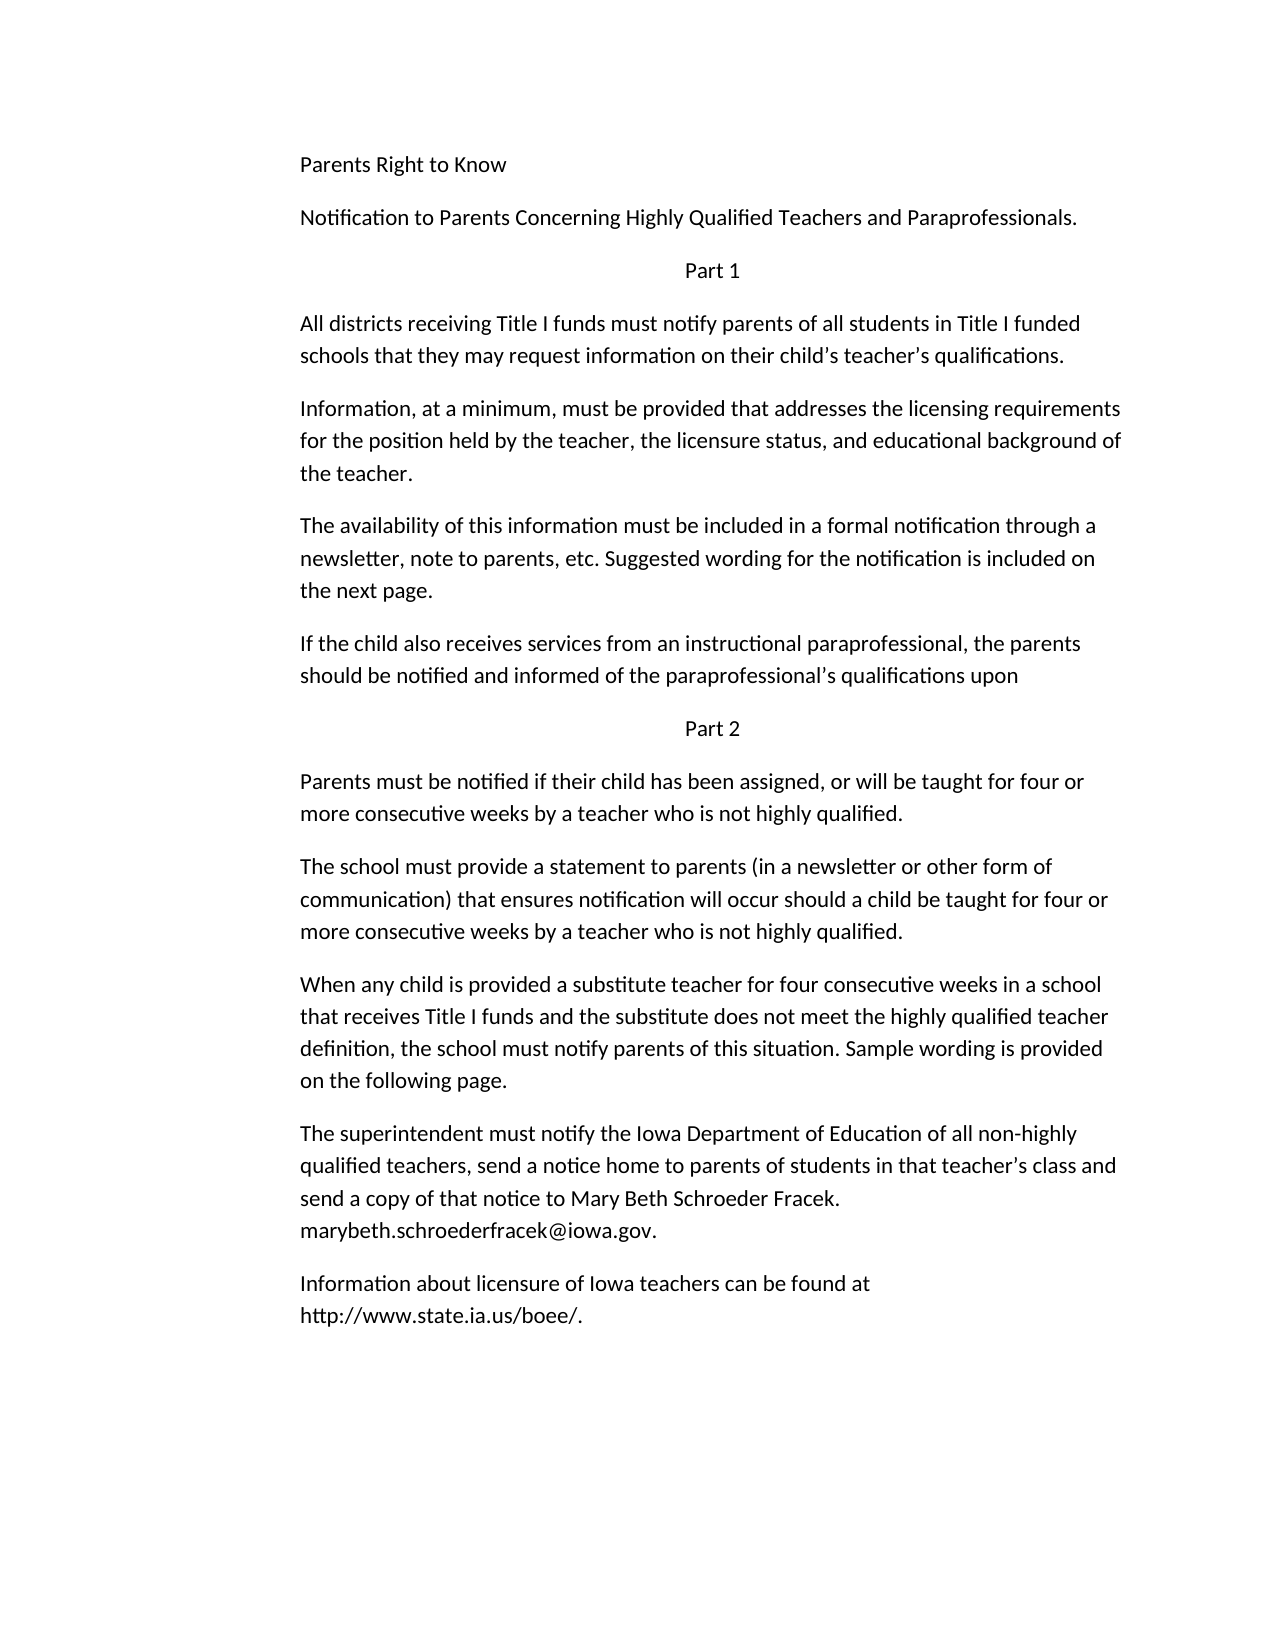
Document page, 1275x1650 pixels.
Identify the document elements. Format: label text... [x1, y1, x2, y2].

text Parents Right to Know [300, 150, 1125, 178]
text The superintendent must notify the Iowa Department of Education of all non-highly qualified teachers, send a notice home to parents of students in that teacher’s class and send a copy of that notice to Mary Beth Schroeder Fracek. marybeth.schroederfracek@iowa.gov. [300, 1119, 1125, 1244]
text Information about licensure of Iowa teachers can be found at http://www.state.ia.us/boee/. [300, 1269, 1125, 1329]
text Notification to Parents Concerning Highly Qualified Teachers and Paraprofessionals. [300, 203, 1125, 231]
text The school must provide a statement to parents (in a newsletter or other form of communication) that ensures notification will occur should a child be taught for four or more consecutive weeks by a teacher who is not highly qualified. [300, 852, 1125, 945]
text Parents must be notified if their child has been assigned, or will be taught for four or more consecutive weeks by a teacher who is not highly qualified. [300, 767, 1125, 827]
text Information, at a minimum, must be provided that addresses the licensing requirements for the position held by the teacher, the licensure status, and educational background of the teacher. [300, 394, 1125, 487]
text The availability of this information must be included in a formal notification through a newsletter, note to parents, etc. Suggested wording for the notification is included on the next page. [300, 512, 1125, 604]
text All districts receiving Title I funds must notify parents of all students in Title I funded schools that they may request information on their child’s teacher’s qualifications. [300, 309, 1125, 369]
text If the child also receives services from an instructional paraprofessional, the parents should be notified and informed of the paraprofessional’s qualifications upon [300, 629, 1125, 689]
text Part 1 [300, 256, 1125, 284]
text When any child is provided a substitute teacher for four consecutive weeks in a school that receives Title I funds and the substitute does not meet the highly qualified teacher definition, the school must notify parents of this situation. Sample wording is provided on the following page. [300, 970, 1125, 1094]
text Part 2 [300, 714, 1125, 742]
